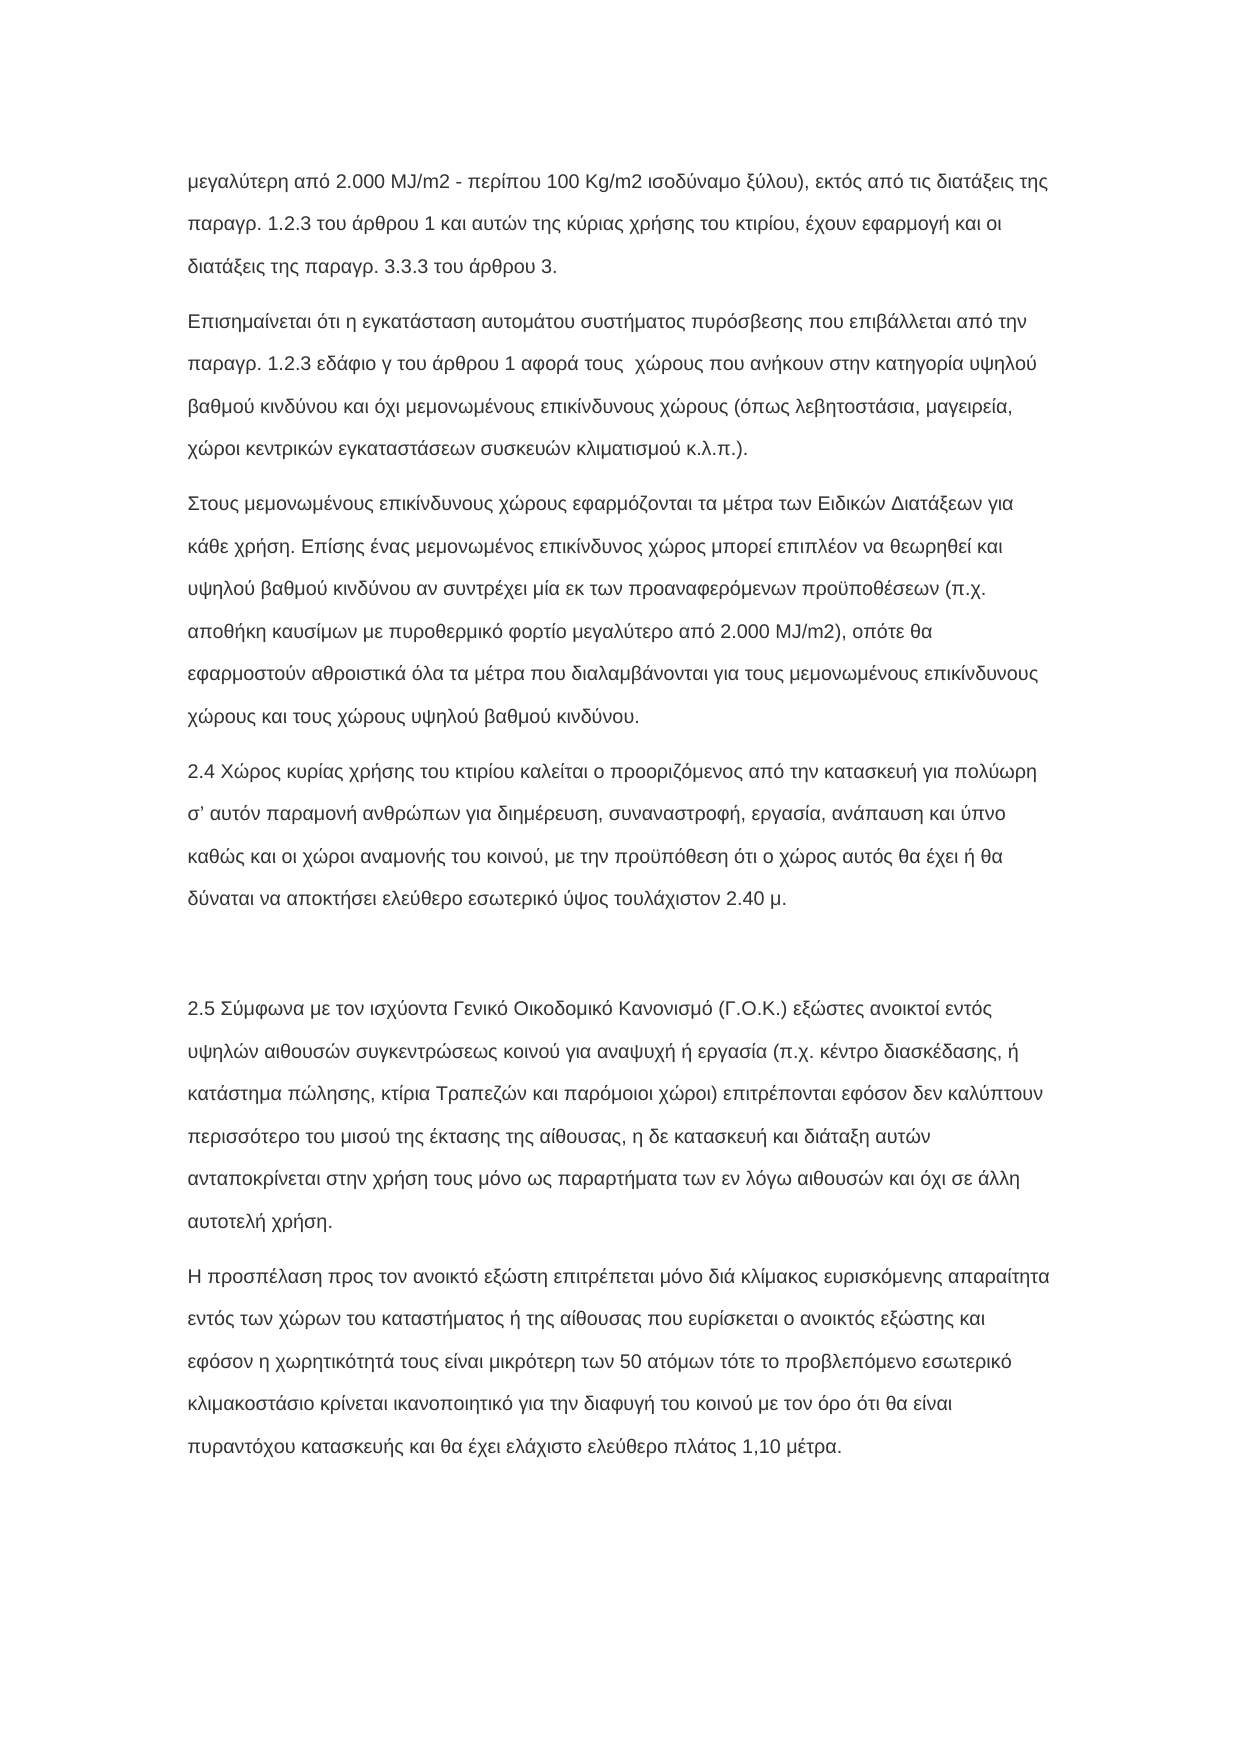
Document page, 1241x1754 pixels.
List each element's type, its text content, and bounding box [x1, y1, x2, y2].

text 2.4 Χώρος κυρίας χρήσης του κτιρίου καλείται ο προοριζόμενος από την κατασκευή για πολύωρη σ’ αυτόν παραμονή ανθρώπων για διημέρευση, συναναστροφή, εργασία, ανάπαυση και ύπνο καθώς και οι χώροι αναμονής του κοινού, με την προϋπόθεση ότι ο χώρος αυτός θα έχει ή θα δύναται να αποκτήσει ελεύθερο εσωτερικό ύψος τουλάχιστον 2.40 μ. [187, 740, 1053, 910]
text 2.5 Σύμφωνα με τον ισχύοντα Γενικό Οικοδομικό Κανονισμό (Γ.Ο.Κ.) εξώστες ανοικτοί εντός υψηλών αιθουσών συγκεντρώσεως κοινού για αναψυχή ή εργασία (π.χ. κέντρο διασκέδασης, ή κατάστημα πώλησης, κτίρια Τραπεζών και παρόμοιοι χώροι) επιτρέπονται εφόσον δεν καλύπτουν περισσότερο του μισού της έκτασης της αίθουσας, η δε κατασκευή και διάταξη αυτών ανταποκρίνεται στην χρήση τους μόνο ως παραρτήματα των εν λόγω αιθουσών και όχι σε άλλη αυτοτελή χρήση. [187, 977, 1053, 1232]
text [187, 150, 1053, 277]
text Η προσπέλαση προς τον ανοικτό εξώστη επιτρέπεται μόνο διά κλίμακος ευρισκόμενης απαραίτητα εντός των χώρων του καταστήματος ή της αίθουσας που ευρίσκεται ο ανοικτός εξώστης και εφόσον η χωρητικότητά τους είναι μικρότερη των 50 ατόμων τότε το προβλεπόμενο εσωτερικό κλιμακοστάσιο κρίνεται ικανοποιητικό για την διαφυγή του κοινού με τον όρο ότι θα είναι πυραντόχου κατασκευής και θα έχει ελάχιστο ελεύθερο πλάτος 1,10 μέτρα. [187, 1245, 1053, 1457]
text Στους μεμονωμένους επικίνδυνους χώρους εφαρμόζονται τα μέτρα των Ειδικών Διατάξεων για κάθε χρήση. Επίσης ένας μεμονωμένος επικίνδυνος χώρος μπορεί επιπλέον να θεωρηθεί και υψηλού βαθμού κινδύνου αν συντρέχει μία εκ των προαναφερόμενων προϋποθέσεων (π.χ. αποθήκη καυσίμων με πυροθερμικό φορτίο μεγαλύτερο από 2.000 MJ/m2), οπότε θα εφαρμοστούν αθροιστικά όλα τα μέτρα που διαλαμβάνονται για τους μεμονωμένους επικίνδυνους χώρους και τους χώρους υψηλού βαθμού κινδύνου. [187, 472, 1053, 727]
text Επισημαίνεται ότι η εγκατάσταση αυτομάτου συστήματος πυρόσβεσης που επιβάλλεται από την παραγρ. 1.2.3 εδάφιο γ του άρθρου 1 αφορά τους χώρους που ανήκουν στην κατηγορία υψηλού βαθμού κινδύνου και όχι μεμονωμένους επικίνδυνους χώρους (όπως λεβητοστάσια, μαγειρεία, χώροι κεντρικών εγκαταστάσεων συσκευών κλιματισμού κ.λ.π.). [187, 290, 1053, 460]
